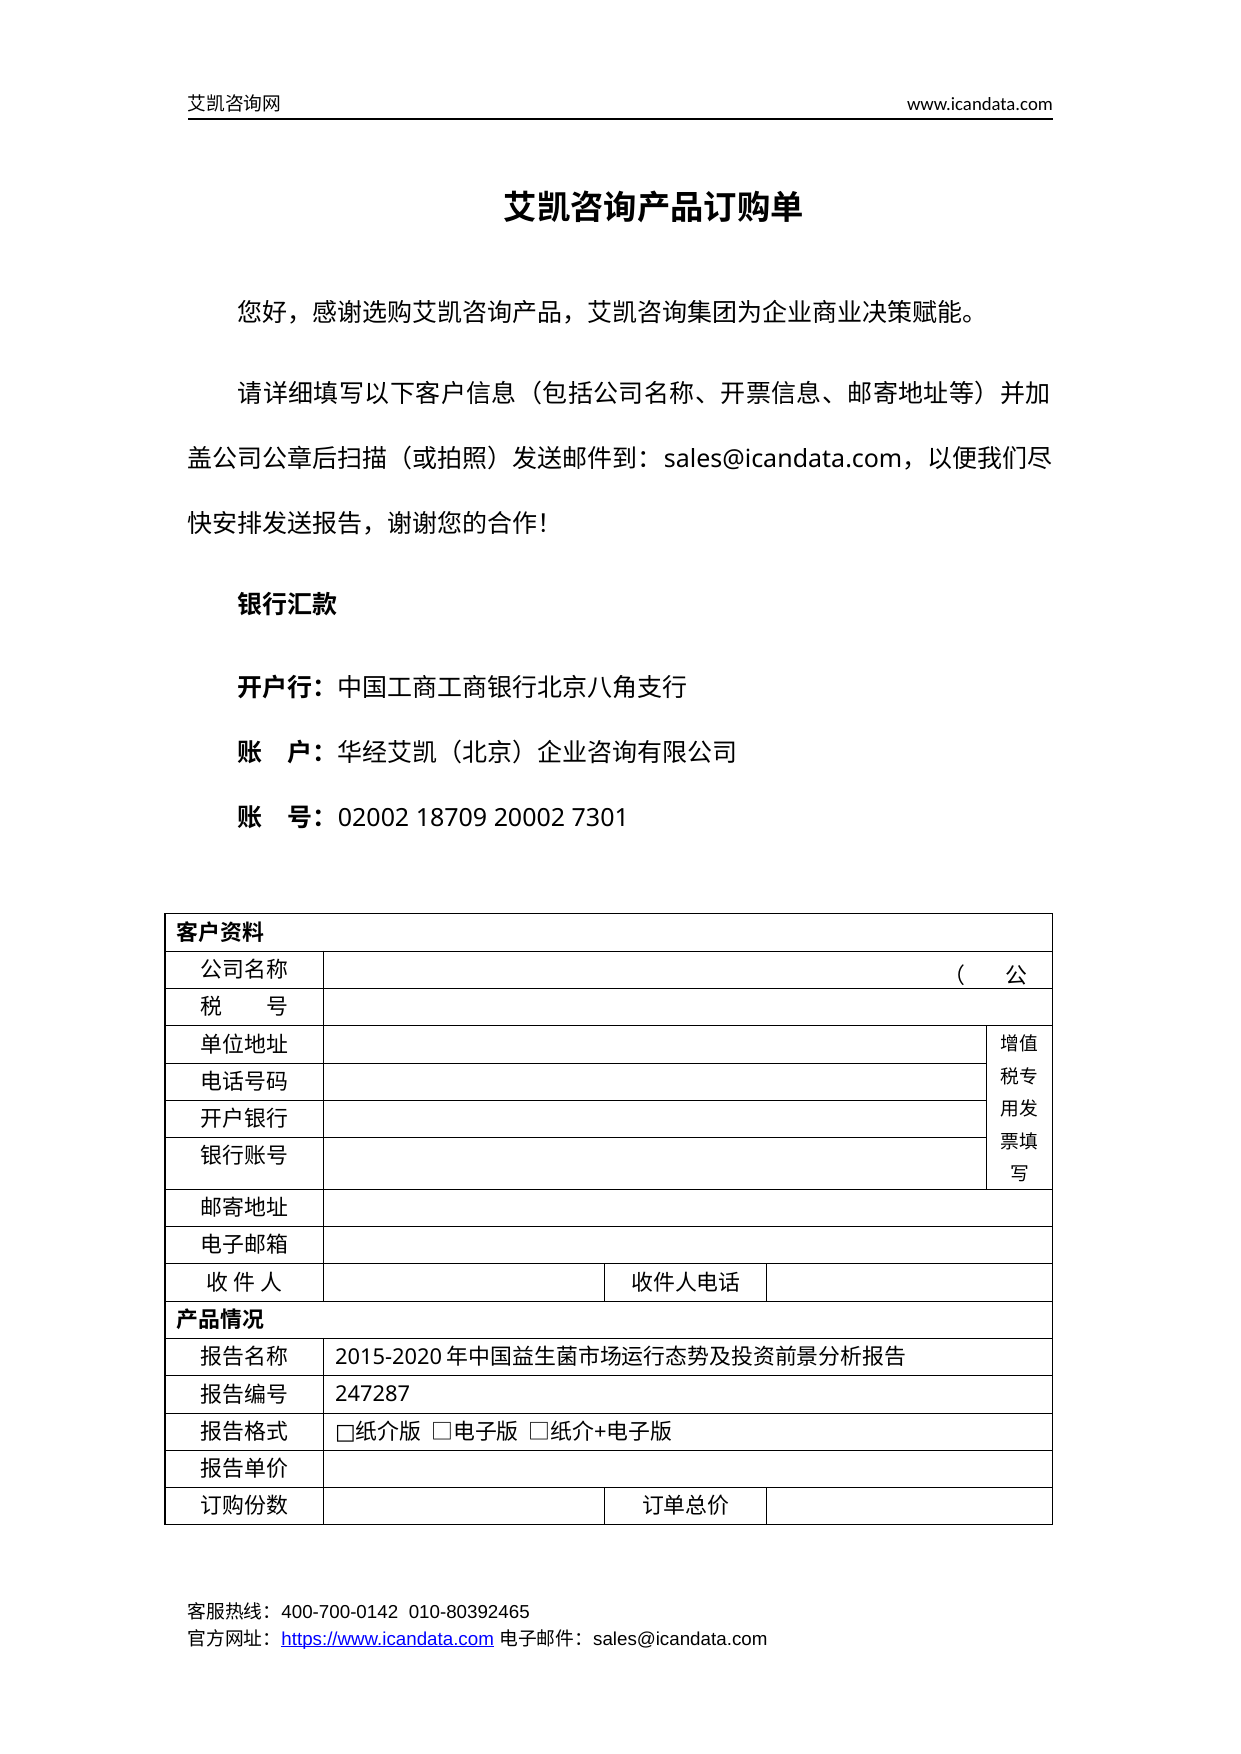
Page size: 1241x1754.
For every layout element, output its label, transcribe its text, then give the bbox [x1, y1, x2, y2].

table_cell 报告格式 [166, 1414, 323, 1450]
table_cell 电话号码 [166, 1064, 323, 1100]
table_cell [324, 1101, 986, 1137]
text 开户行：中国工商工商银行北京八角支行 [187, 653, 1053, 718]
table_cell [324, 1190, 1052, 1226]
table_cell 报告名称 [166, 1339, 323, 1375]
table_cell 收 件 人 [166, 1264, 323, 1301]
table_cell 邮寄地址 [166, 1190, 323, 1226]
table_cell [324, 1026, 986, 1062]
table_cell 电子邮箱 [166, 1227, 323, 1263]
table_cell □纸介版 □电子版 □纸介+电子版 [324, 1414, 1052, 1450]
table_cell 247287 [324, 1376, 1052, 1412]
table_cell 订购份数 [166, 1488, 323, 1524]
table_cell [767, 1264, 1052, 1301]
table_cell [324, 1488, 604, 1524]
table_cell 增值税专用发票填写 [987, 1026, 1052, 1189]
text 您好，感谢选购艾凯咨询产品，艾凯咨询集团为企业商业决策赋能。 [187, 278, 1053, 343]
table_cell [324, 1227, 1052, 1263]
table_cell 产品情况 [166, 1302, 1052, 1338]
table_cell [324, 952, 1052, 988]
table_cell 开户银行 [166, 1101, 323, 1137]
table_cell 公司名称 [166, 952, 323, 988]
table_cell 单位地址 [166, 1026, 323, 1062]
text 账 号：02002 18709 20002 7301 [187, 783, 1053, 848]
table_cell 银行账号 [166, 1138, 323, 1189]
table_cell 税 号 [166, 989, 323, 1025]
table_cell [324, 1451, 1052, 1487]
table_header 客户资料 [166, 914, 1052, 951]
text 请详细填写以下客户信息（包括公司名称、开票信息、邮寄地址等）并加盖公司公章后扫描（或拍照）发送邮件到：sales@icandata.com，以便我们尽快安排发送报告，谢谢您的合作！ [187, 359, 1053, 554]
table_cell [324, 1138, 986, 1189]
text 银行汇款 [187, 570, 1053, 635]
table_cell 报告编号 [166, 1376, 323, 1412]
table_cell [324, 1264, 604, 1301]
text 艾凯咨询产品订购单 [187, 172, 1053, 237]
table_cell 收件人电话 [605, 1264, 766, 1301]
table_cell [767, 1488, 1052, 1524]
table_cell [324, 1064, 986, 1100]
table_cell 2015-2020年中国益生菌市场运行态势及投资前景分析报告 [324, 1339, 1052, 1375]
table_cell 订单总价 [605, 1488, 766, 1524]
table_cell 报告单价 [166, 1451, 323, 1487]
table_cell [324, 989, 1052, 1025]
text 账 户：华经艾凯（北京）企业咨询有限公司 [187, 718, 1053, 783]
